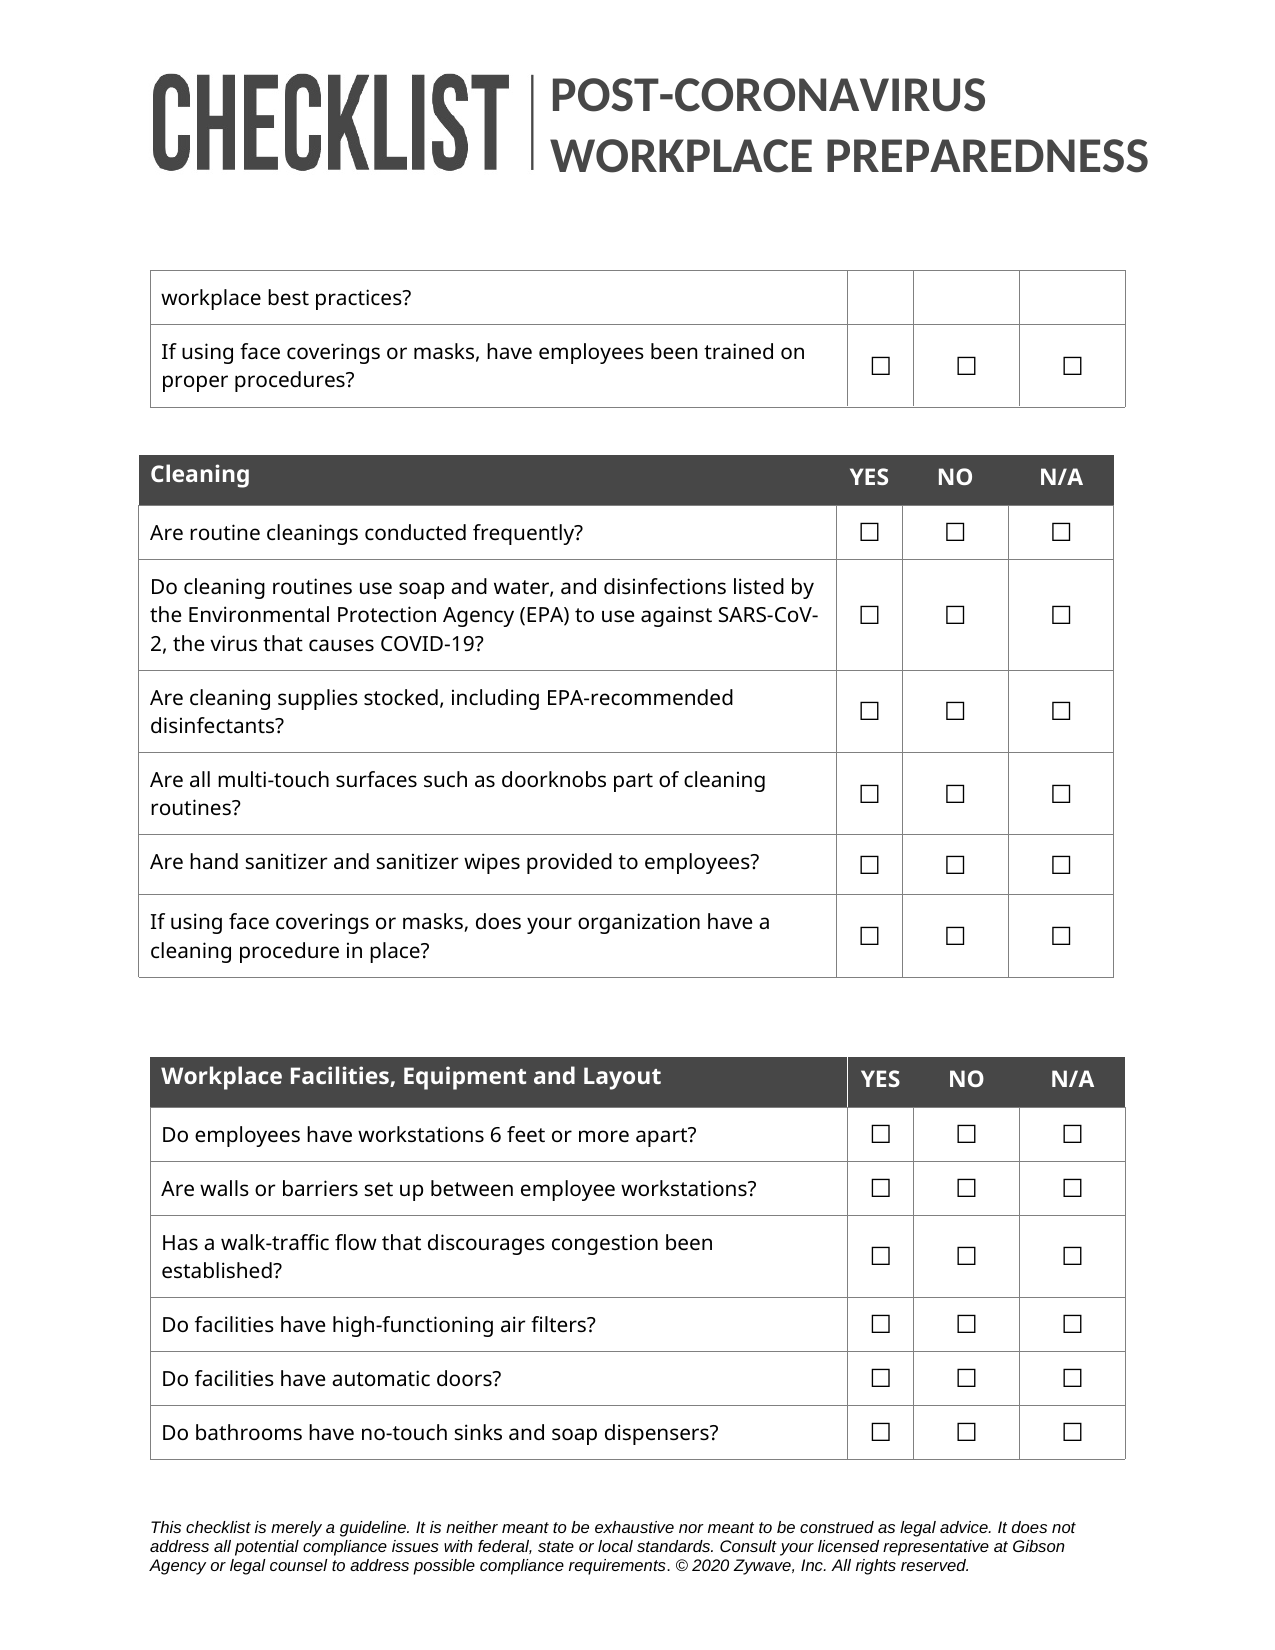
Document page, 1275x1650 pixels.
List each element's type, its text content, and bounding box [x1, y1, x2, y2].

table_cell Do cleaning routines use soap and water, and disinfections listed by the Environmental Protection Agency (EPA) to use against SARS-CoV-2, the virus that causes COVID-19? [139, 560, 836, 669]
table_cell Do bathrooms have no-touch sinks and soap dispensers? [151, 1406, 847, 1459]
table_header YES [836, 455, 902, 505]
picture [1, 0, 1275, 1649]
table_cell Do employees have workstations 6 feet or more apart? [151, 1108, 847, 1161]
table_header NO [902, 455, 1008, 505]
table_header N/A [1008, 455, 1114, 505]
table_cell If using face coverings or masks, have employees been trained on proper procedures? [151, 325, 847, 406]
table_cell Are all multi-touch surfaces such as doorknobs part of cleaning routines? [139, 753, 836, 834]
table_header YES [848, 1057, 913, 1107]
table_cell Are walls or barriers set up between employee workstations? [151, 1162, 847, 1214]
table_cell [151, 271, 847, 324]
table_cell Are routine cleanings conducted frequently? [139, 506, 836, 559]
table_header Workplace Facilities, Equipment and Layout [150, 1057, 847, 1107]
table_cell Are hand sanitizer and sanitizer wipes provided to employees? [139, 835, 836, 894]
table_cell Are cleaning supplies stocked, including EPA-recommended disinfectants? [139, 671, 836, 752]
table_cell If using face coverings or masks, does your organization have a cleaning procedure in place? [139, 895, 836, 977]
table_cell Has a walk-traffic flow that discourages congestion been established? [151, 1216, 847, 1297]
table_header N/A [1019, 1057, 1125, 1107]
table_cell Do facilities have automatic doors? [151, 1352, 847, 1405]
table_cell Do facilities have high-functioning air filters? [151, 1298, 847, 1351]
table_header NO [913, 1057, 1019, 1107]
table_header Cleaning [139, 455, 836, 505]
